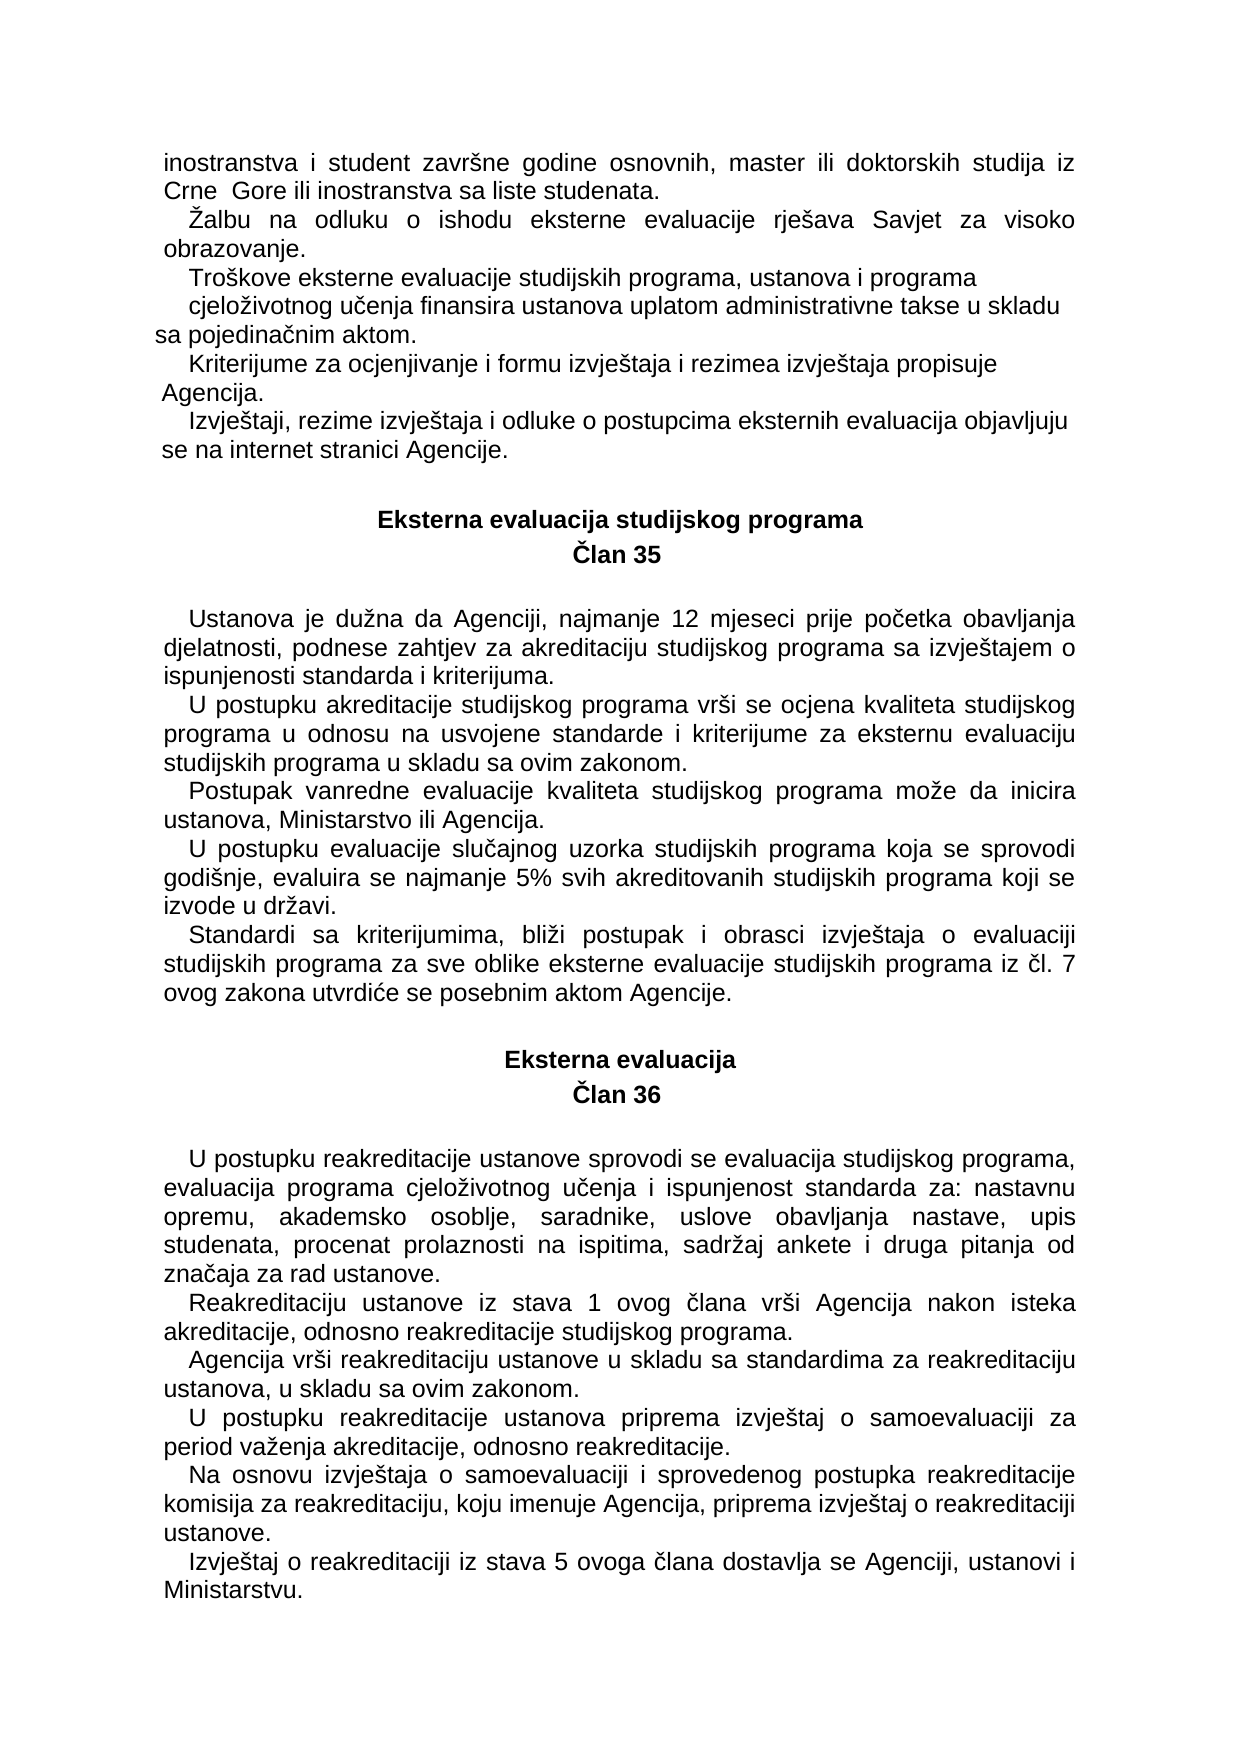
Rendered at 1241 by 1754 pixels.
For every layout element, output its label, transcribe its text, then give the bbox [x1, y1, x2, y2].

text Reakreditaciju ustanove iz stava 1 ovog člana vrši Agencija nakon isteka akreditacije, odnosno reakreditacije studijskog programa. [163, 1288, 1077, 1345]
text Agencija. [148, 378, 1077, 406]
text Eksterna evaluacija studijskog programa [148, 505, 1093, 534]
text Postupak vanredne evaluacije kvaliteta studijskog programa može da inicira ustanova, Ministarstvo ili Agencija. [163, 776, 1077, 834]
text Član 35 ﻿ [148, 540, 1093, 569]
text Izvještaj o reakreditaciji iz stava 5 ovoga člana dostavlja se Agenciji, ustanovi i Ministarstvu. [163, 1546, 1077, 1604]
text sa pojedinačnim aktom. [148, 320, 1077, 349]
text U postupku akreditacije studijskog programa vrši se ocjena kvaliteta studijskog programa u odnosu na usvojene standarde i kriterijume za eksternu evaluaciju studijskih programa u skladu sa ovim zakonom. [163, 690, 1077, 776]
text Troškove eksterne evaluacije studijskih programa, ustanova i programa [188, 263, 1077, 291]
text Agencija vrši reakreditaciju ustanove u skladu sa standardima za reakreditaciju ustanova, u skladu sa ovim zakonom. [163, 1345, 1077, 1403]
text Na osnovu izvještaja o samoevaluaciji i sprovedenog postupka reakreditacije komisija za reakreditaciju, koju imenuje Agencija, priprema izvještaj o reakreditaciji ustanove. [163, 1460, 1077, 1546]
text cjeloživotnog učenja finansira ustanova uplatom administrativne takse u skladu [188, 291, 1077, 320]
text U postupku reakreditacije ustanova priprema izvještaj o samoevaluaciji za period važenja akreditacije, odnosno reakreditacije. [163, 1403, 1077, 1460]
text U postupku reakreditacije ustanove sprovodi se evaluacija studijskog programa, evaluacija programa cjeloživotnog učenja i ispunjenost standarda za: nastavnu opremu, akademsko osoblje, saradnike, uslove obavljanja nastave, upis studenata, procenat prolaznosti na ispitima, sadržaj ankete i druga pitanja od značaja za rad ustanove. [163, 1144, 1077, 1288]
text Kriterijume za ocjenjivanje i formu izvještaja i rezimea izvještaja propisuje [188, 349, 1077, 378]
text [163, 148, 1077, 205]
text U postupku evaluacije slučajnog uzorka studijskih programa koja se sprovodi godišnje, evaluira se najmanje 5% svih akreditovanih studijskih programa koji se izvode u državi. [163, 834, 1077, 920]
text Izvještaji, rezime izvještaja i odluke o postupcima eksternih evaluacija objavljuju [188, 406, 1077, 435]
text se na internet stranici Agencije. [148, 435, 1077, 464]
text Eksterna evaluacija [148, 1045, 1093, 1074]
text Član 36 ﻿ [148, 1080, 1093, 1109]
text Ustanova je dužna da Agenciji, najmanje 12 mjeseci prije početka obavljanja djelatnosti, podnese zahtjev za akreditaciju studijskog programa sa izvještajem o ispunjenosti standarda i kriterijuma. [163, 604, 1077, 690]
text Standardi sa kriterijumima, bliži postupak i obrasci izvještaja o evaluaciji studijskih programa za sve oblike eksterne evaluacije studijskih programa iz čl. 7 ovog zakona utvrdiće se posebnim aktom Agencije. [163, 920, 1077, 1006]
text Žalbu na odluku o ishodu eksterne evaluacije rješava Savjet za visoko obrazovanje. [163, 205, 1077, 263]
